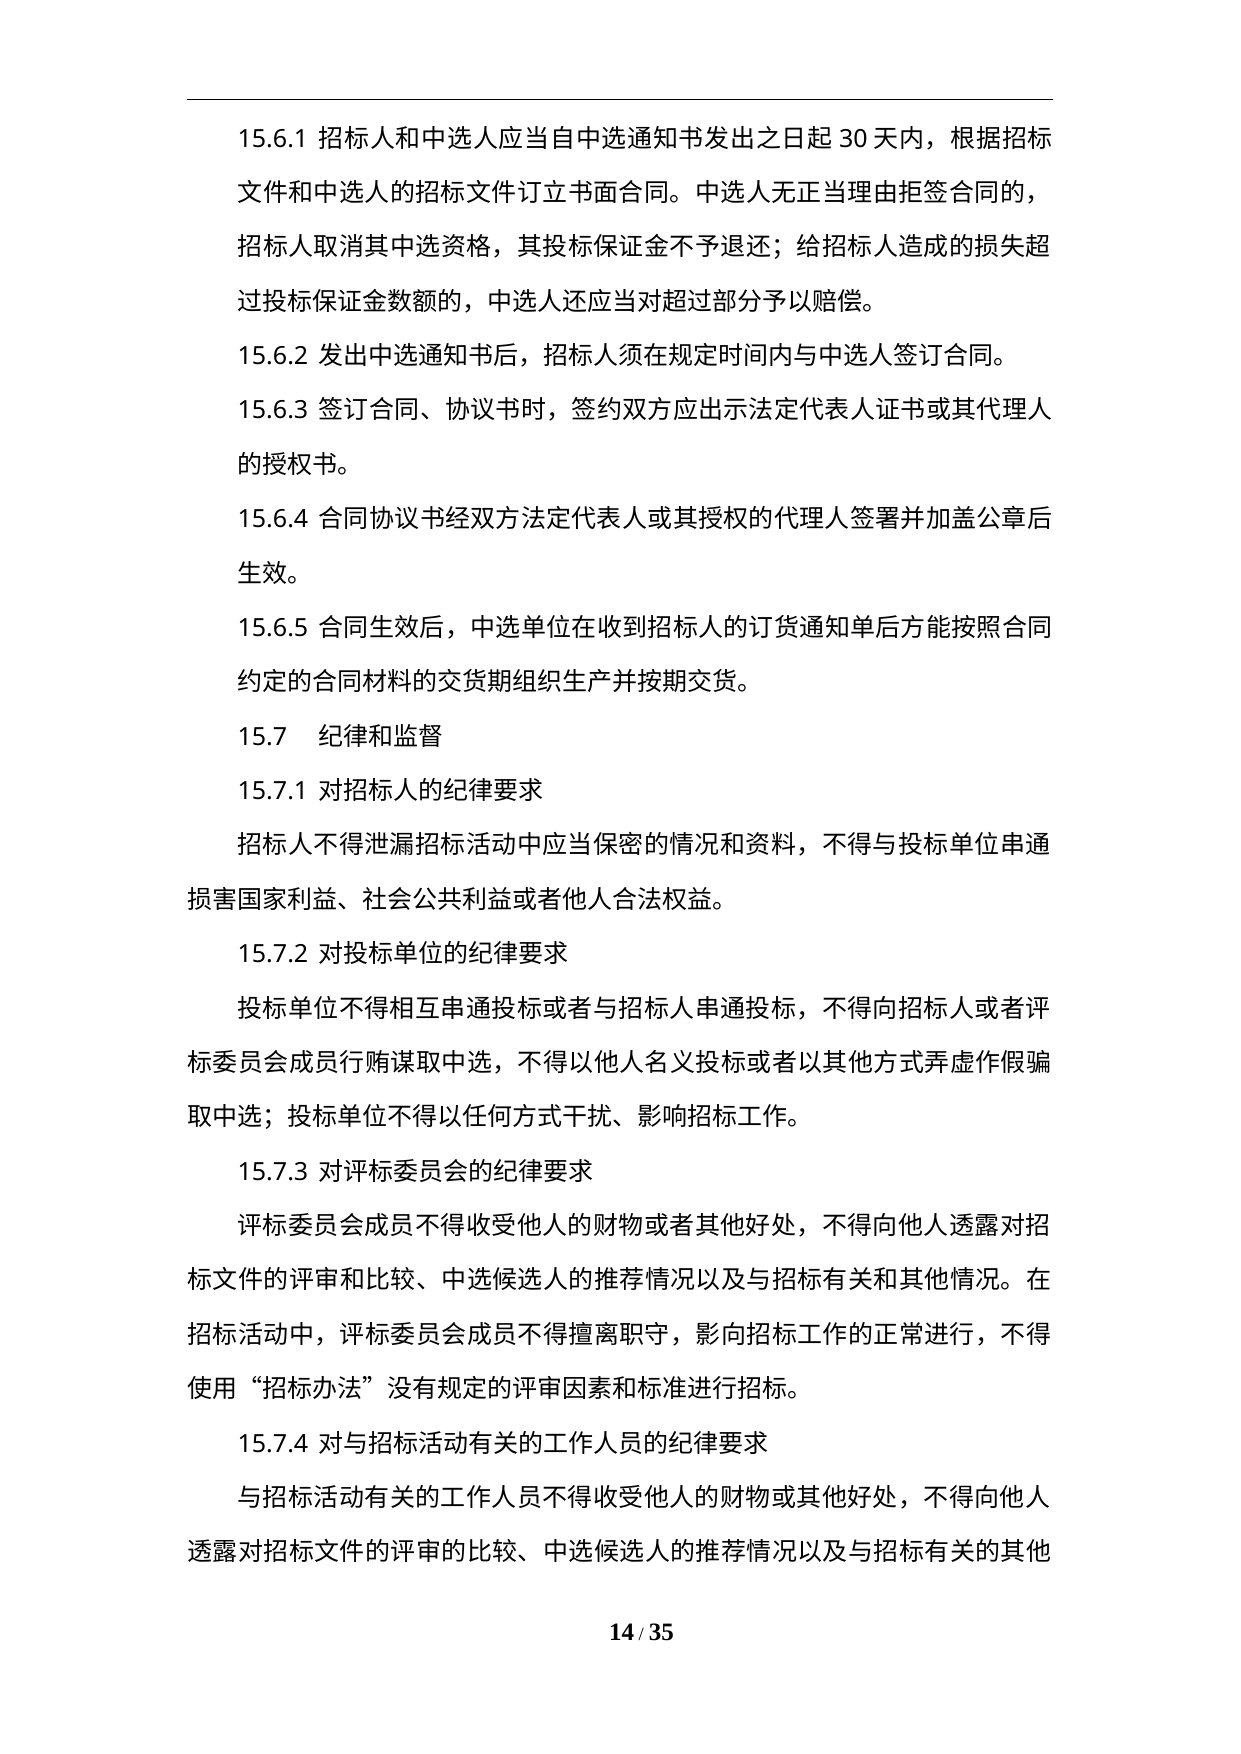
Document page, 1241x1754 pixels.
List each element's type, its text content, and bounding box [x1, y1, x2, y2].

text 投标单位不得相互串通投标或者与招标人串通投标，不得向招标人或者评标委员会成员行贿谋取中选，不得以他人名义投标或者以其他方式弄虚作假骗取中选；投标单位不得以任何方式干扰、影响招标工作。 [187, 988, 1053, 1133]
list 纪律和监督 [237, 716, 1053, 752]
list 发出中选通知书后，招标人须在规定时间内与中选人签订合同。 [237, 336, 1053, 372]
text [187, 1477, 1053, 1568]
list 招标人和中选人应当自中选通知书发出之日起30天内，根据招标文件和中选人的招标文件订立书面合同。中选人无正当理由拒签合同的，招标人取消其中选资格，其投标保证金不予退还；给招标人造成的损失超过投标保证金数额的，中选人还应当对超过部分予以赔偿。 [237, 118, 1053, 317]
text 招标人不得泄漏招标活动中应当保密的情况和资料，不得与投标单位串通损害国家利益、社会公共利益或者他人合法权益。 [187, 825, 1053, 916]
list 合同协议书经双方法定代表人或其授权的代理人签署并加盖公章后生效。 [237, 499, 1053, 589]
list 对招标人的纪律要求 [237, 771, 1053, 807]
list 对评标委员会的纪律要求 [237, 1151, 1053, 1187]
list 签订合同、协议书时，签约双方应出示法定代表人证书或其代理人的授权书。 [237, 390, 1053, 481]
list 对投标单位的纪律要求 [237, 934, 1053, 970]
list 对与招标活动有关的工作人员的纪律要求 [237, 1423, 1053, 1459]
text 评标委员会成员不得收受他人的财物或者其他好处，不得向他人透露对招标文件的评审和比较、中选候选人的推荐情况以及与招标有关和其他情况。在招标活动中，评标委员会成员不得擅离职守，影向招标工作的正常进行，不得使用“招标办法”没有规定的评审因素和标准进行招标。 [187, 1206, 1053, 1405]
list 合同生效后，中选单位在收到招标人的订货通知单后方能按照合同约定的合同材料的交货期组织生产并按期交货。 [237, 607, 1053, 698]
